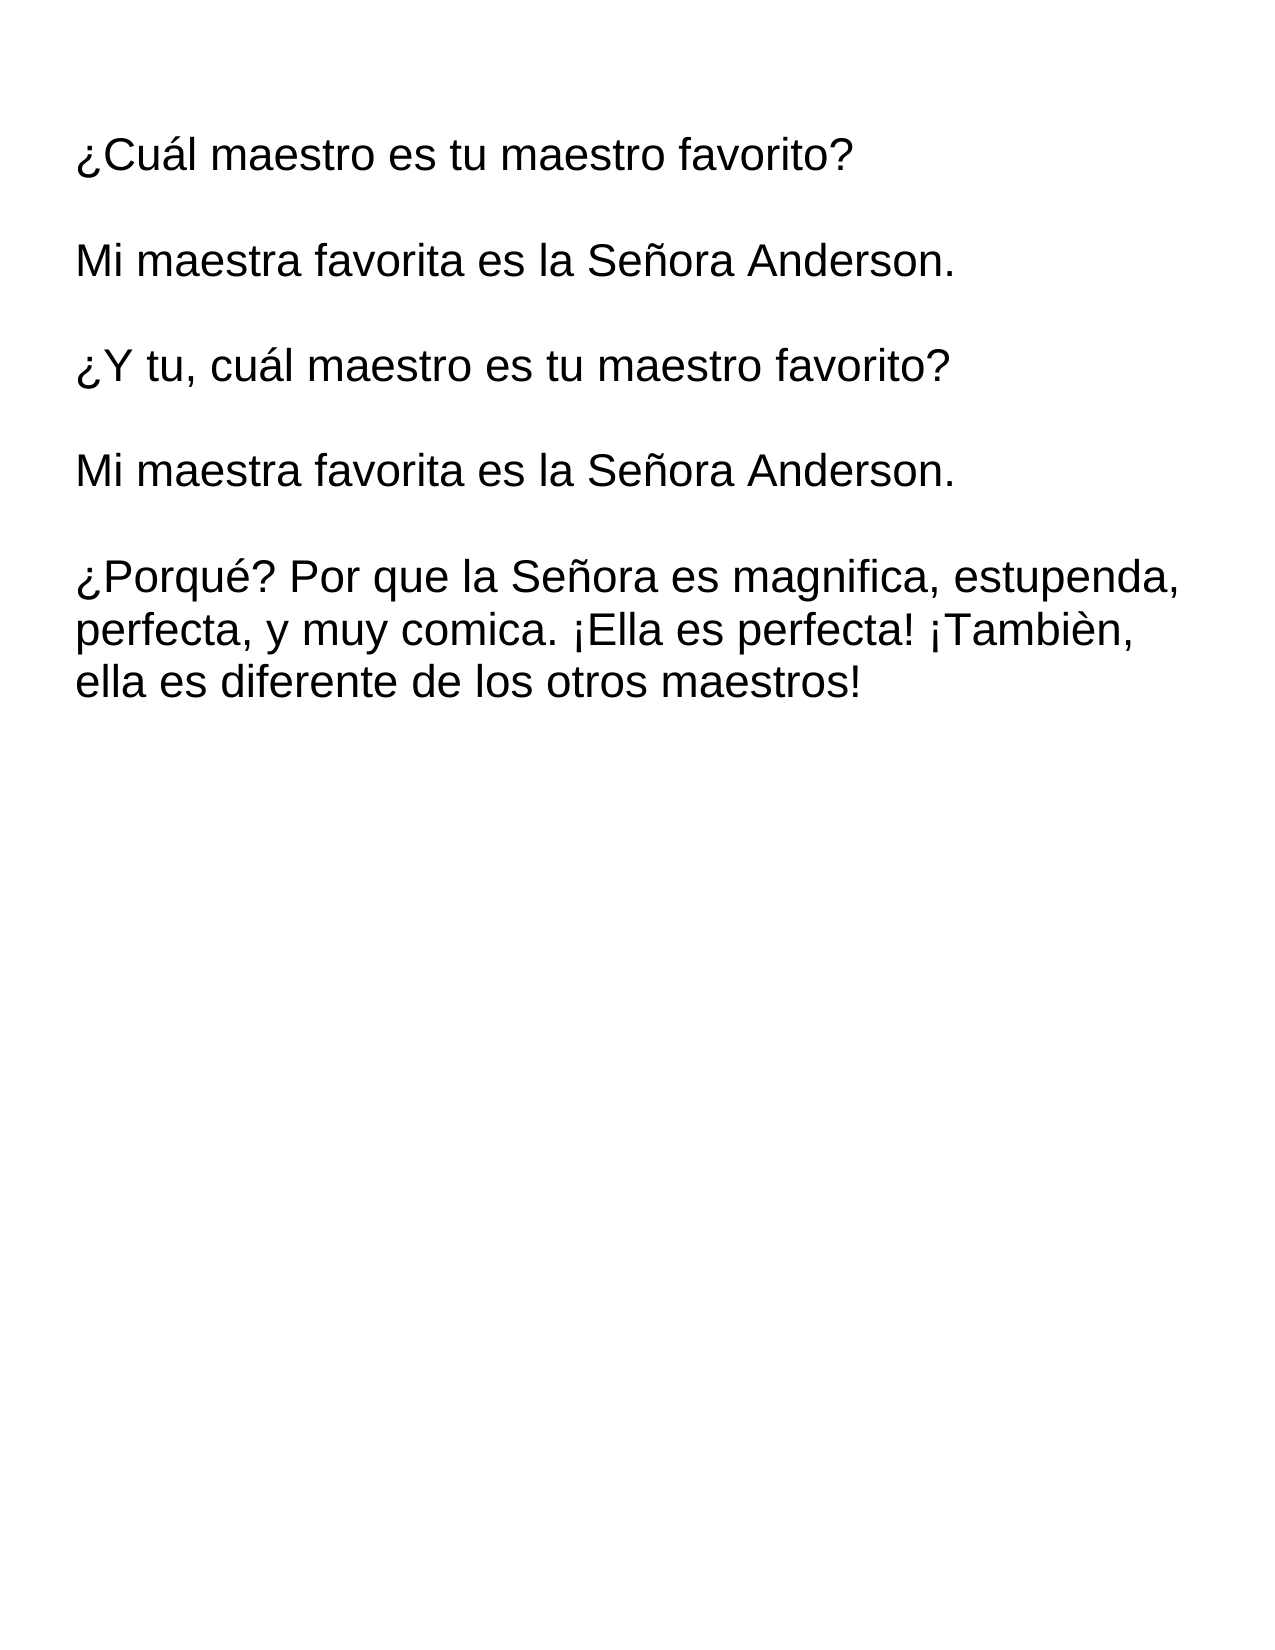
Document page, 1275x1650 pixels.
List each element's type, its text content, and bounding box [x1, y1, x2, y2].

text Mi maestra favorita es la Señora Anderson. [75, 233, 1200, 286]
text ¿Y tu, cuál maestro es tu maestro favorito? [75, 338, 1200, 391]
text ¿Porqué? Por que la Señora es magnifica, estupenda, perfecta, y muy comica. ¡Ella es perfecta! ¡Tambièn, ella es diferente de los otros maestros! [75, 549, 1200, 707]
text Mi maestra favorita es la Señora Anderson. [75, 444, 1200, 497]
text ¿Cuál maestro es tu maestro favorito? [75, 128, 1200, 180]
